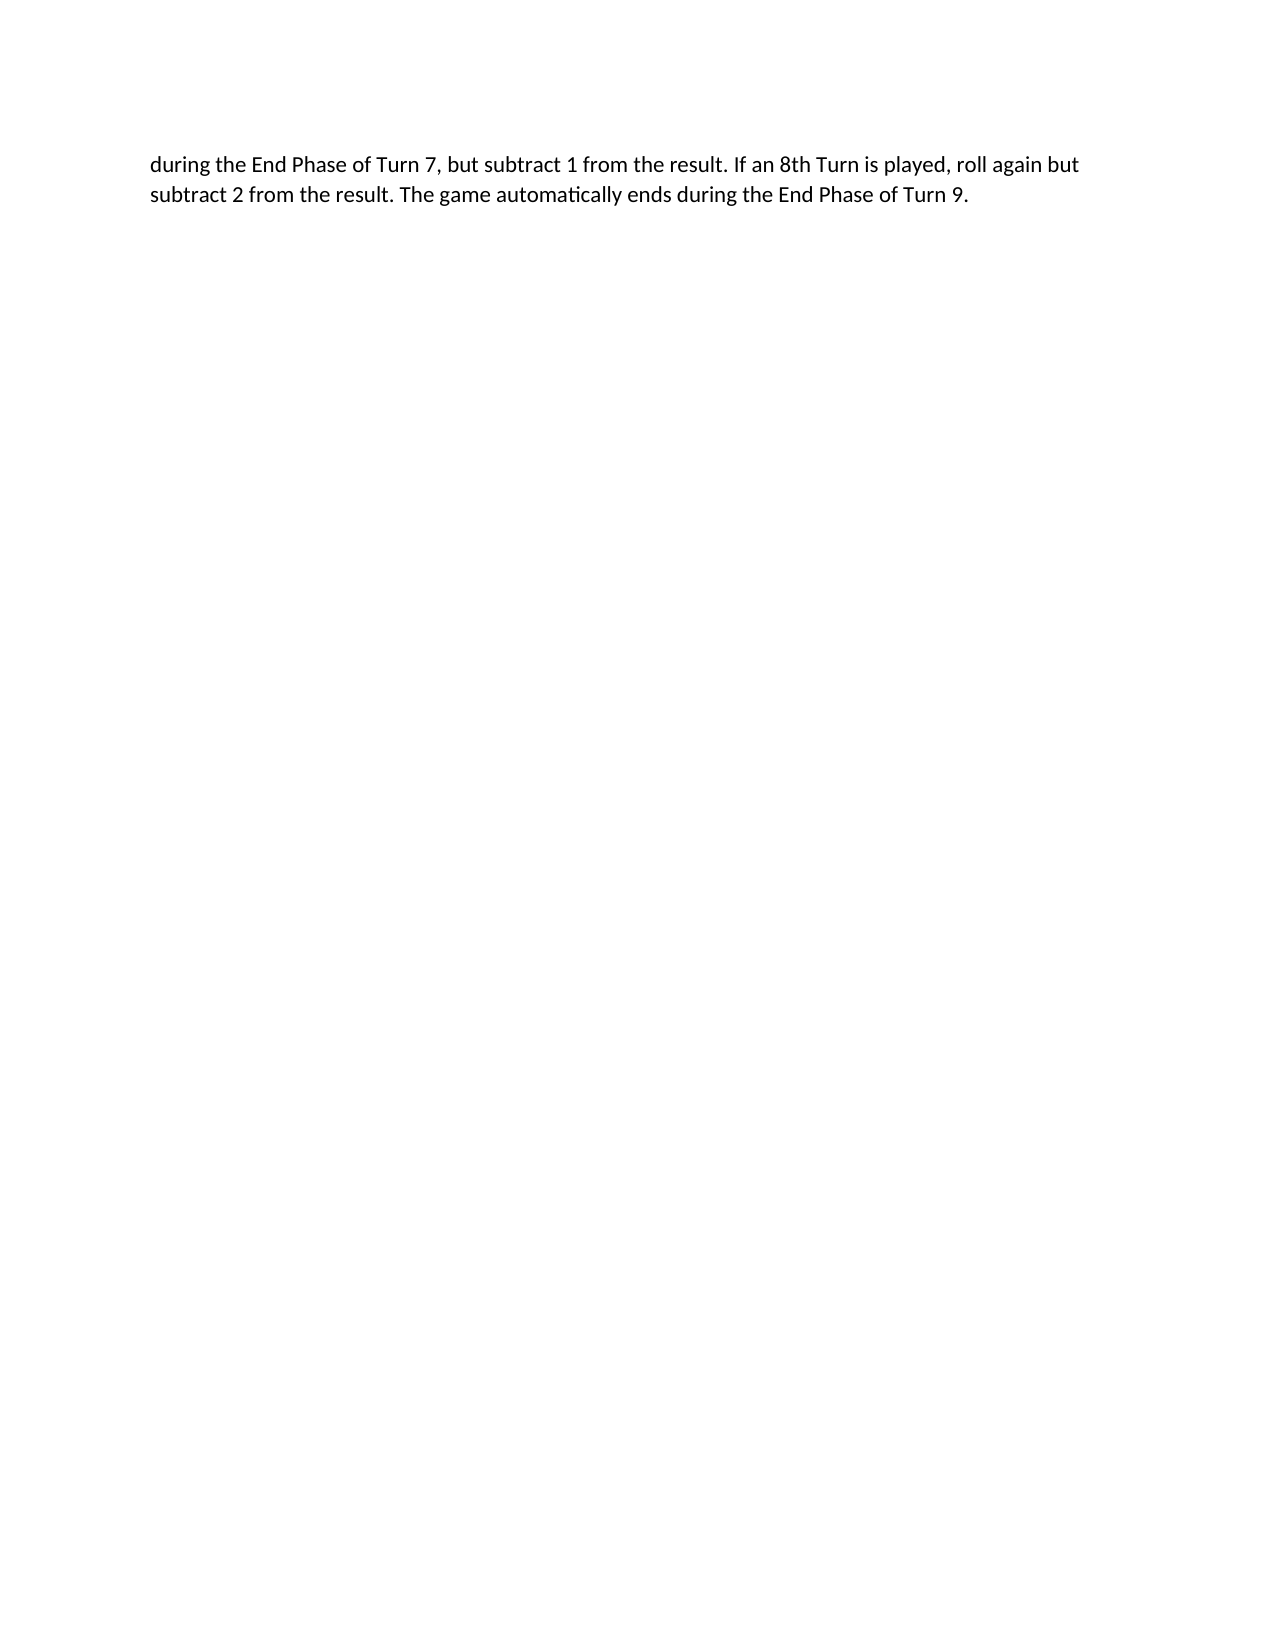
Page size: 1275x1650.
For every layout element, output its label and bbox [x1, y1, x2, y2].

text [150, 150, 1125, 208]
